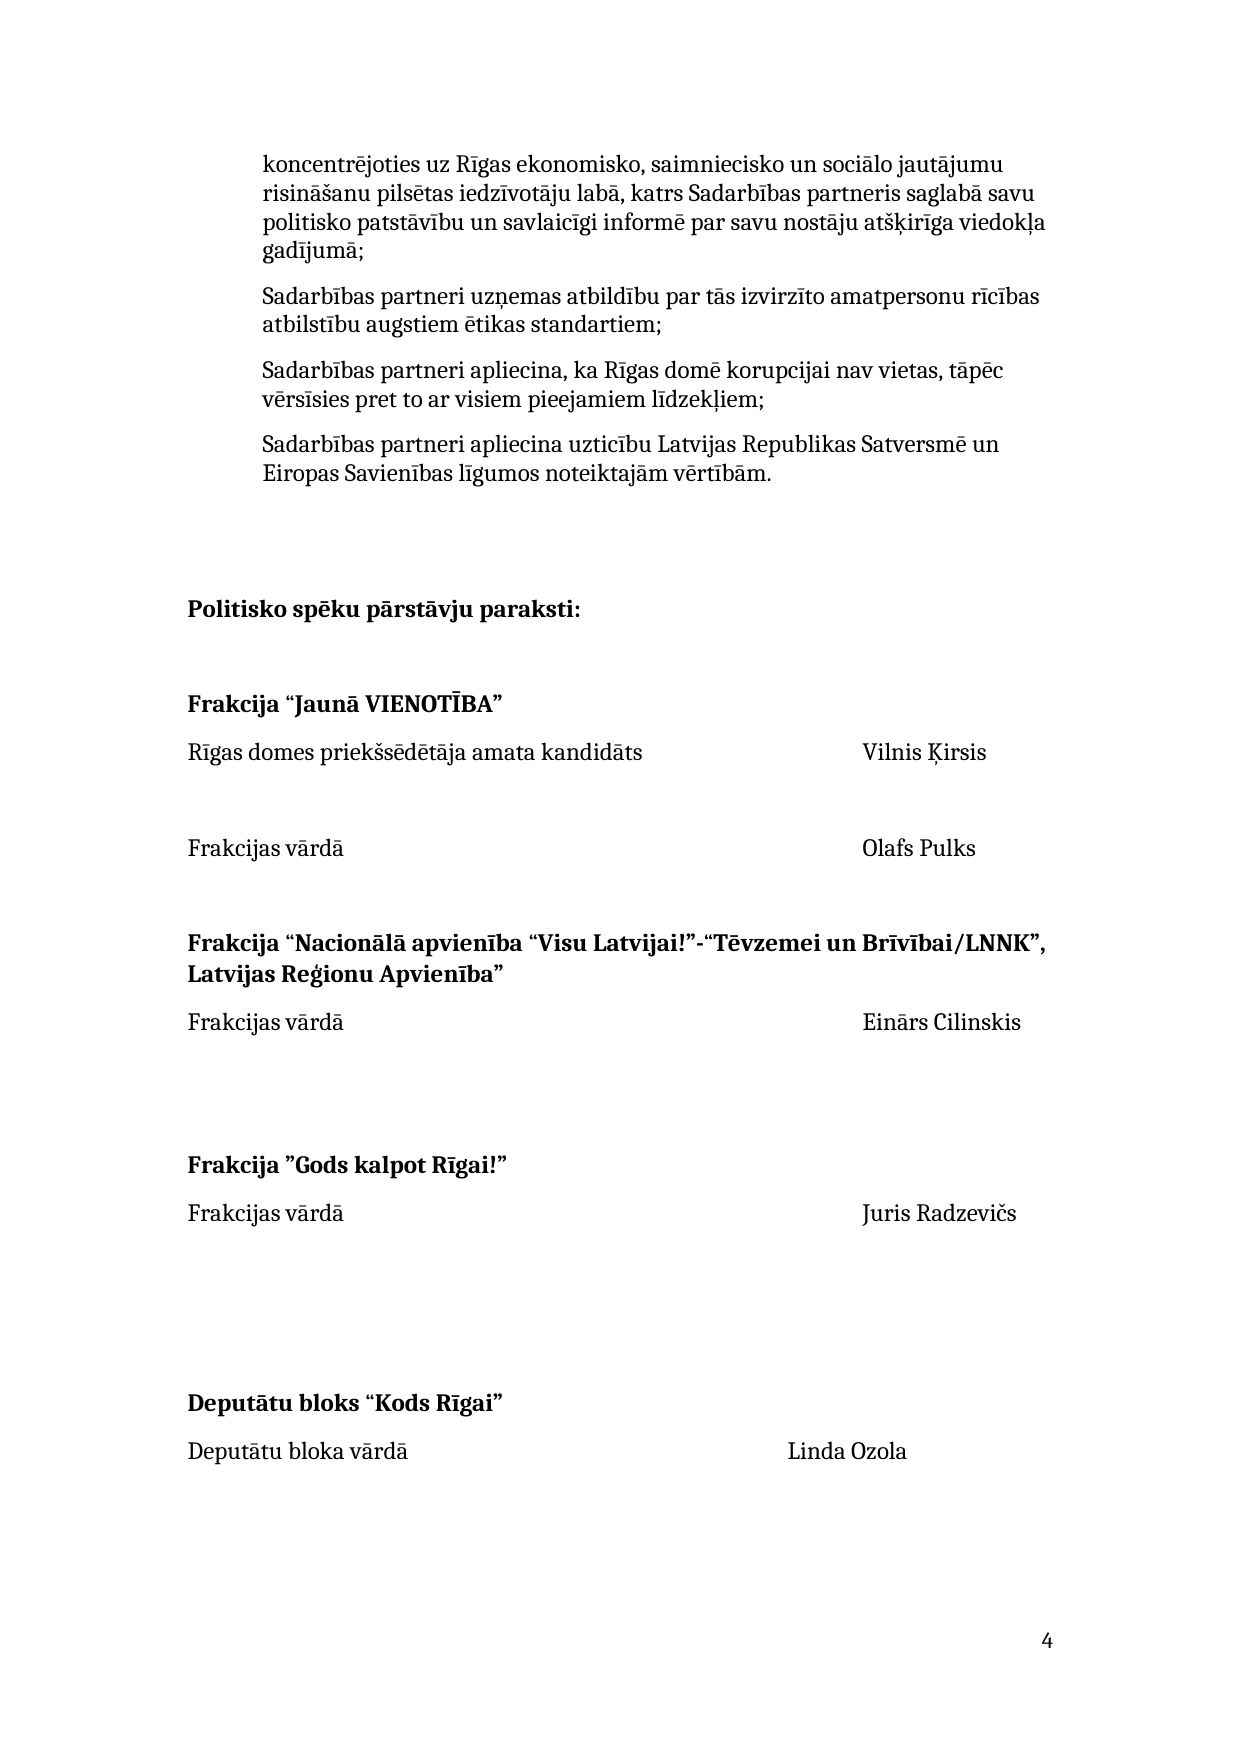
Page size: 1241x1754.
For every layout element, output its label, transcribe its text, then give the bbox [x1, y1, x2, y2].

text Frakcija “Jaunā VIENOTĪBA” [187, 690, 1053, 719]
text Sadarbības partneri apliecina, ka Rīgas domē korupcijai nav vietas, tāpēc vērsīsies pret to ar visiem pieejamiem līdzekļiem; [262, 356, 1053, 413]
text Frakcijas vārdā Einārs Cilinskis [187, 1008, 1053, 1036]
text koncentrējoties uz Rīgas ekonomisko, saimniecisko un sociālo jautājumu risināšanu pilsētas iedzīvotāju labā, katrs Sadarbības partneris saglabā savu politisko patstāvību un savlaicīgi informē par savu nostāju atšķirīga viedokļa gadījumā; [262, 150, 1053, 265]
text Frakcija “Nacionālā apvienība “Visu Latvijai!”-“Tēvzemei un Brīvībai/LNNK”, Latvijas Reģionu Apvienība” [187, 929, 1053, 989]
text Frakcijas vārdā Juris Radzevičs [187, 1198, 1053, 1227]
text Politisko spēku pārstāvju paraksti: [187, 595, 1053, 624]
text Sadarbības partneri apliecina uzticību Latvijas Republikas Satversmē un Eiropas Savienības līgumos noteiktajām vērtībām. [262, 430, 1053, 487]
text Sadarbības partneri uzņemas atbildību par tās izvirzīto amatpersonu rīcības atbilstību augstiem ētikas standartiem; [262, 282, 1053, 339]
text Deputātu bloka vārdā Linda Ozola [187, 1437, 1053, 1466]
text Frakcija ”Gods kalpot Rīgai!” [187, 1151, 1053, 1179]
text Deputātu bloks “Kods Rīgai” [187, 1389, 1053, 1418]
text Frakcijas vārdā Olafs Pulks [187, 833, 1053, 862]
text Rīgas domes priekšsēdētāja amata kandidāts Vilnis Ķirsis [187, 738, 1053, 767]
